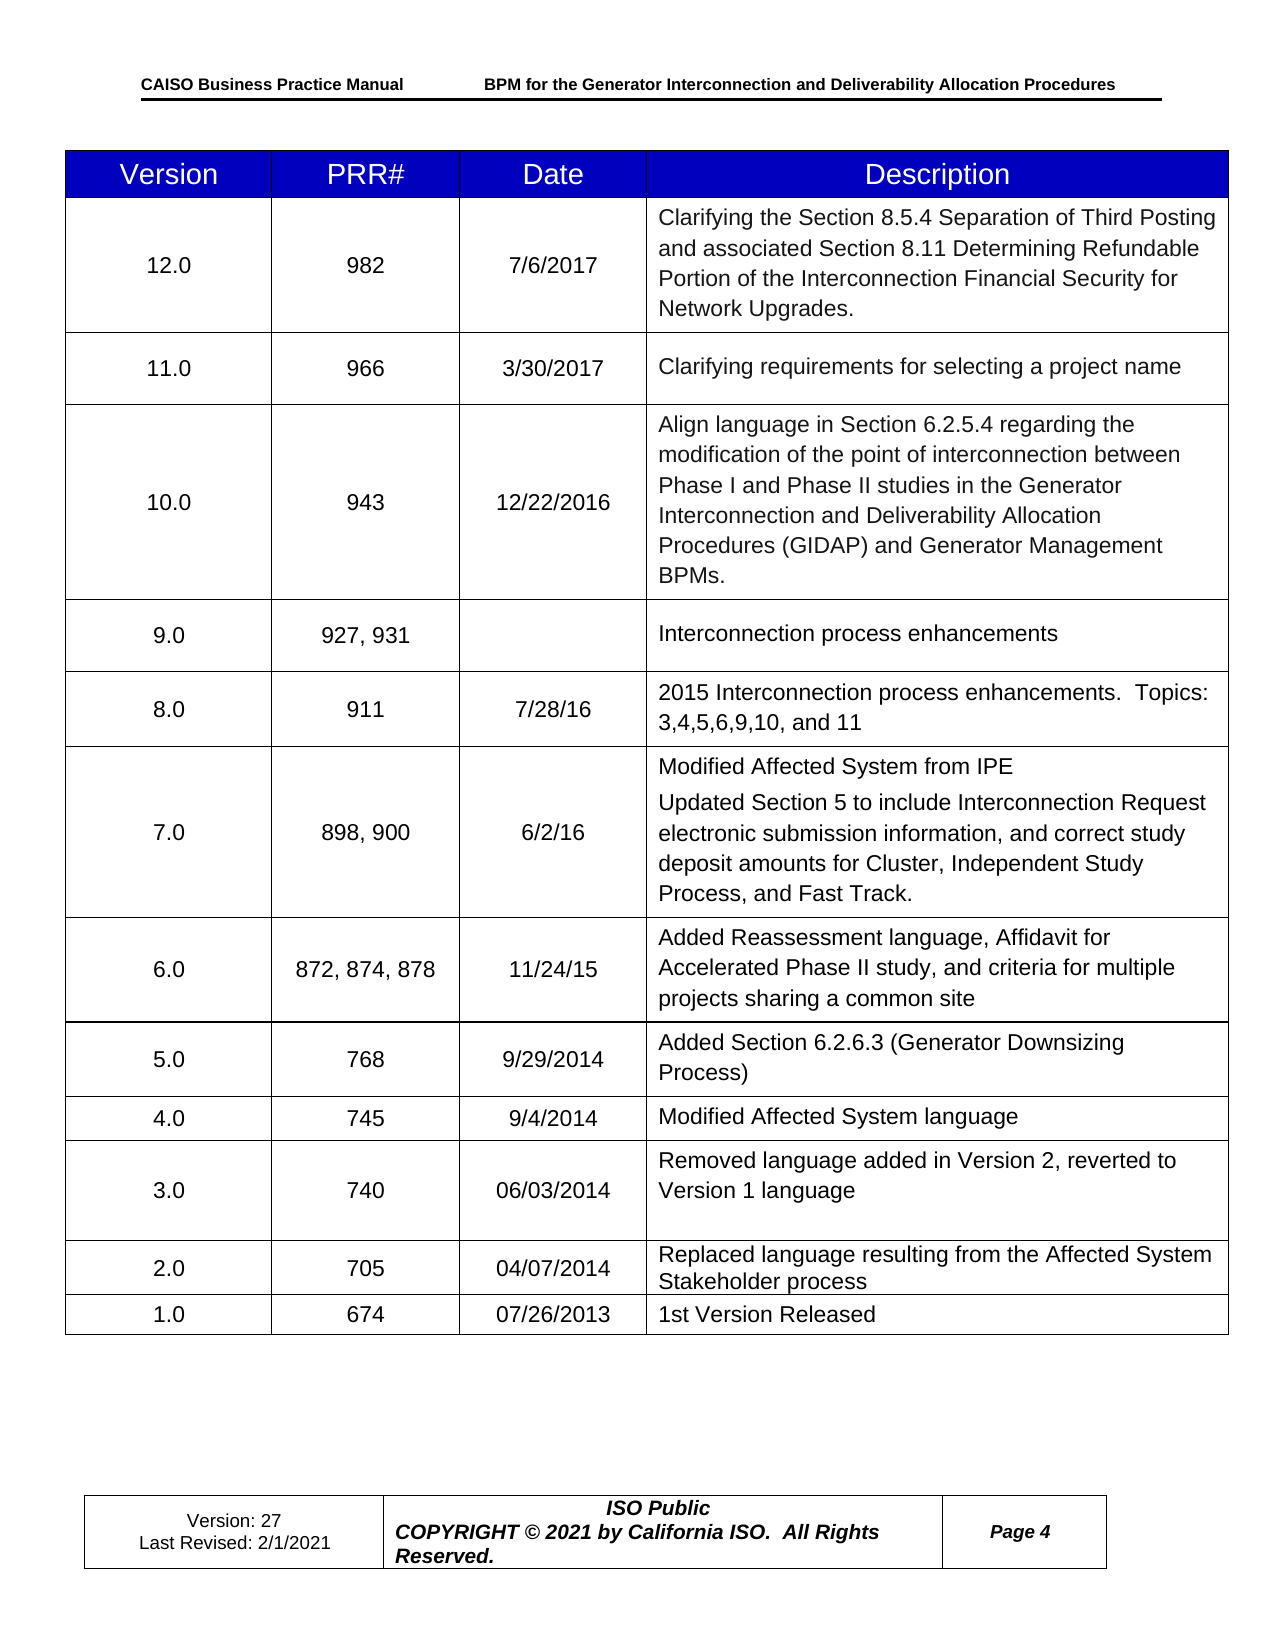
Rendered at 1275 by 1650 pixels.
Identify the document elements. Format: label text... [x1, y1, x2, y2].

table_header Description [647, 151, 1228, 197]
table_cell 4.0 [66, 1097, 271, 1140]
table_cell 10.0 [66, 405, 271, 599]
table_cell 2015 Interconnection process enhancements. Topics: 3,4,5,6,9,10, and 11 [647, 672, 1228, 746]
table_cell 2.0 [66, 1241, 271, 1294]
table_cell 943 [272, 405, 459, 599]
table_cell 927, 931 [272, 600, 459, 671]
table_cell 7.0 [66, 747, 271, 917]
table_cell [460, 600, 646, 671]
table_cell 04/07/2014 [460, 1241, 646, 1294]
table_cell 5.0 [66, 1023, 271, 1096]
table_cell Replaced language resulting from the Affected System Stakeholder process [647, 1241, 1228, 1294]
table_cell 1.0 [66, 1295, 271, 1334]
table_cell 966 [272, 333, 459, 404]
table_cell Interconnection process enhancements [647, 600, 1228, 671]
table_cell 07/26/2013 [460, 1295, 646, 1334]
table_cell Added Section 6.2.6.3 (Generator Downsizing Process) [647, 1023, 1228, 1096]
table_cell 06/03/2014 [460, 1141, 646, 1240]
table_cell Modified Affected System from IPE Updated Section 5 to include Interconnection Request electronic submission information, and correct study deposit amounts for Cluster, Independent Study Process, and Fast Track. [647, 747, 1228, 917]
table_cell 982 [272, 198, 459, 332]
table_header Version [66, 151, 271, 197]
table_cell 745 [272, 1097, 459, 1140]
table_cell 3/30/2017 [460, 333, 646, 404]
table_header Date [460, 151, 646, 197]
table_cell 705 [272, 1241, 459, 1294]
table_cell 11.0 [66, 333, 271, 404]
table_cell Added Reassessment language, Affidavit for Accelerated Phase II study, and criteria for multiple projects sharing a common site [647, 918, 1228, 1021]
table_cell 898, 900 [272, 747, 459, 917]
table_cell 12.0 [66, 198, 271, 332]
table_cell Align language in Section 6.2.5.4 regarding the modification of the point of interconnection between Phase I and Phase II studies in the Generator Interconnection and Deliverability Allocation Procedures (GIDAP) and Generator Management BPMs. [647, 405, 1228, 599]
table_cell 6.0 [66, 918, 271, 1021]
table_cell 11/24/15 [460, 918, 646, 1021]
table_cell 8.0 [66, 672, 271, 746]
table_cell 872, 874, 878 [272, 918, 459, 1021]
table_cell 3.0 [66, 1141, 271, 1240]
table_cell 6/2/16 [460, 747, 646, 917]
table_cell 740 [272, 1141, 459, 1240]
table_cell Modified Affected System language [647, 1097, 1228, 1140]
table_cell 7/28/16 [460, 672, 646, 746]
table_cell 9.0 [66, 600, 271, 671]
table_cell 9/29/2014 [460, 1023, 646, 1096]
table_cell 7/6/2017 [460, 198, 646, 332]
table_header PRR# [272, 151, 459, 197]
table_cell Removed language added in Version 2, reverted to Version 1 language [647, 1141, 1228, 1240]
table_cell 1st Version Released [647, 1295, 1228, 1334]
table_cell 911 [272, 672, 459, 746]
table_cell 12/22/2016 [460, 405, 646, 599]
table_cell Clarifying requirements for selecting a project name [647, 333, 1228, 404]
table_cell 674 [272, 1295, 459, 1334]
table_cell 9/4/2014 [460, 1097, 646, 1140]
table_cell 768 [272, 1023, 459, 1096]
table_cell Clarifying the Section 8.5.4 Separation of Third Posting and associated Section 8.11 Determining Refundable Portion of the Interconnection Financial Security for Network Upgrades. [647, 198, 1228, 332]
